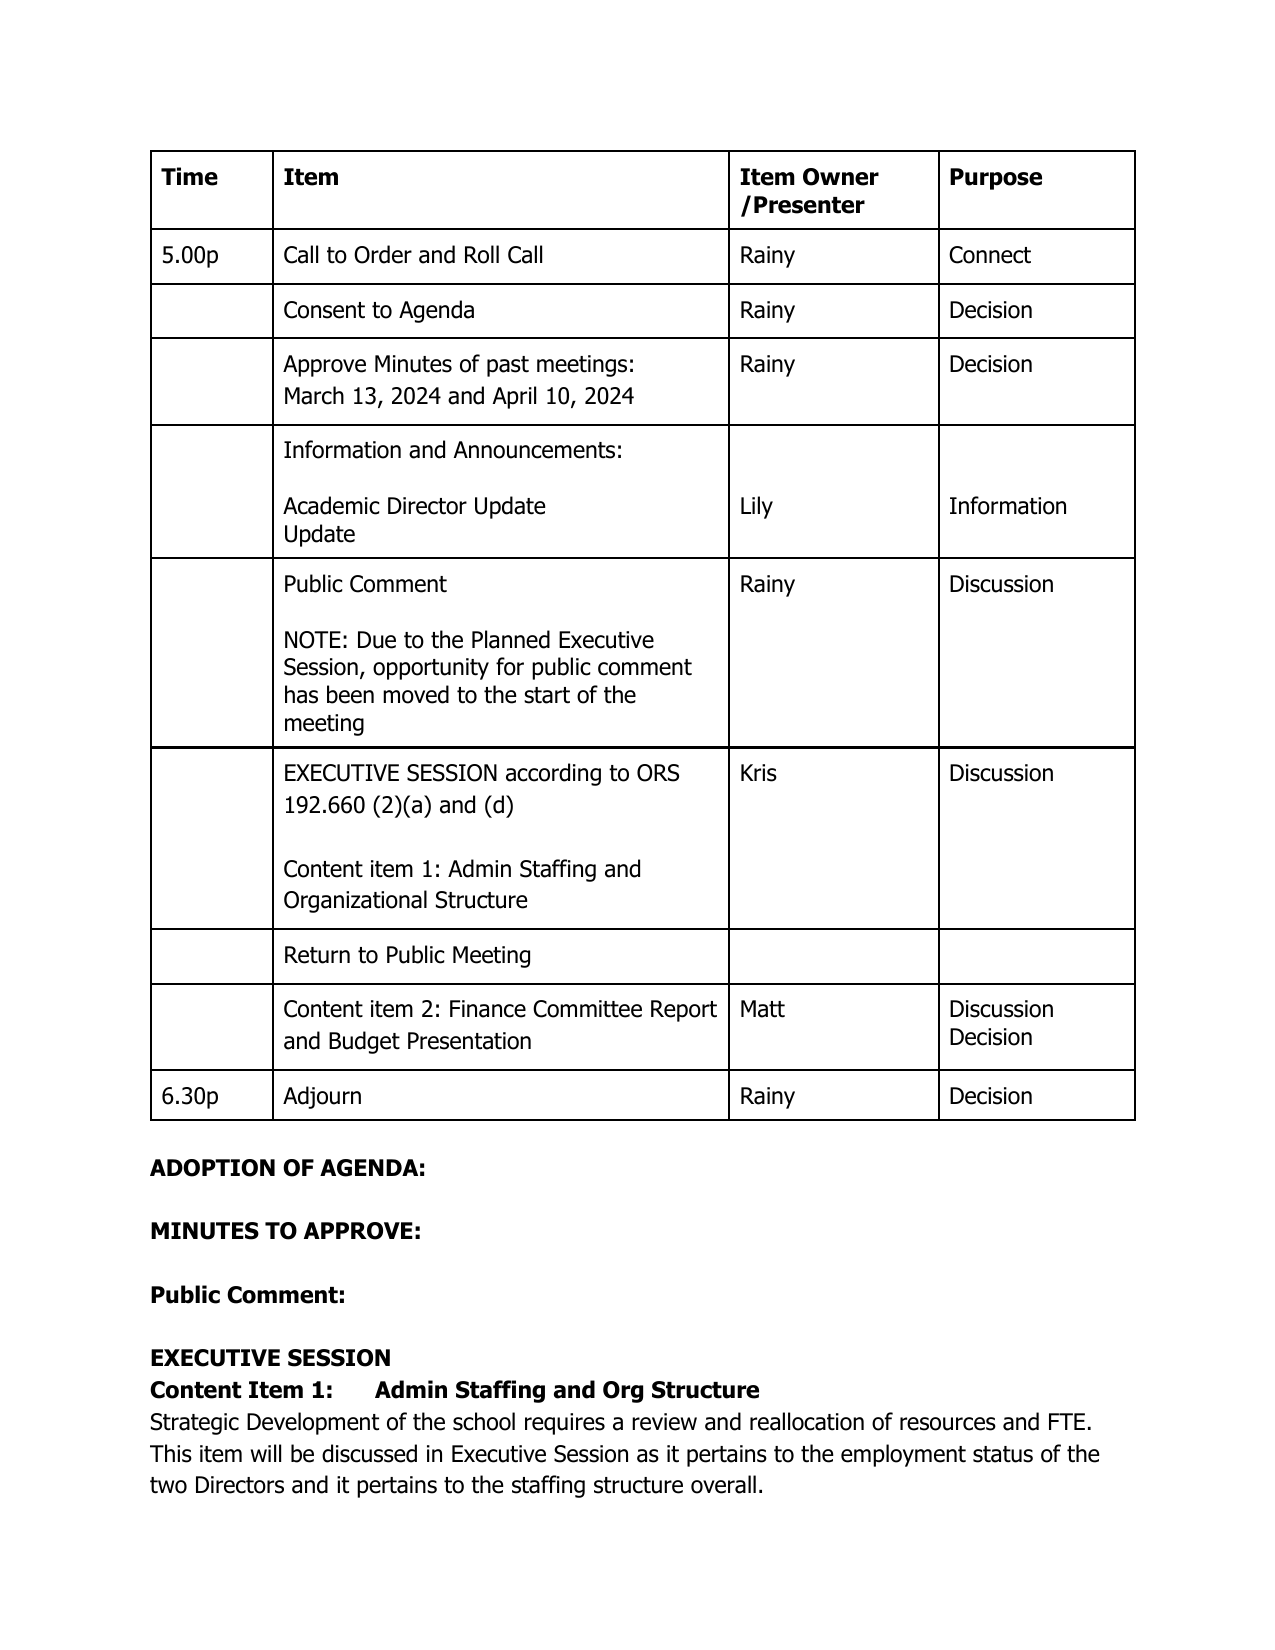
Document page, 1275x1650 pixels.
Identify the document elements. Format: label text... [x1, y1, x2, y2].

table_cell Connect [940, 230, 1134, 283]
table_cell Consent to Agenda [274, 285, 728, 337]
table_cell [152, 426, 272, 557]
table_cell [152, 285, 272, 337]
table_header Item [274, 152, 728, 228]
table_cell Rainy [730, 1071, 938, 1119]
table_cell [152, 749, 272, 928]
table_cell Rainy [730, 285, 938, 337]
table_header Item Owner /Presenter [730, 152, 938, 228]
table_cell Public Comment NOTE: Due to the Planned Executive Session, opportunity for public comment has been moved to the start of the meeting [274, 559, 728, 746]
table_cell Discussion [940, 559, 1134, 746]
table_cell Decision [940, 285, 1134, 337]
table_cell Approve Minutes of past meetings: March 13, 2024 and April 10, 2024 [274, 339, 728, 423]
text Strategic Development of the school requires a review and reallocation of resources and FTE. [150, 1407, 1125, 1435]
table_cell Adjourn [274, 1071, 728, 1119]
table_cell Kris [730, 749, 938, 928]
table_cell [940, 930, 1134, 982]
text ADOPTION OF AGENDA: [150, 1153, 1125, 1181]
text Content Item 1: Admin Staffing and Org Structure [150, 1376, 1125, 1403]
table_cell Discussion Decision [940, 985, 1134, 1069]
table_cell 5.00p [152, 230, 272, 283]
text EXECUTIVE SESSION [150, 1344, 1125, 1372]
table_header Time [152, 152, 272, 228]
table_cell [152, 559, 272, 746]
table_cell Information and Announcements: Academic Director Update Update [274, 426, 728, 557]
table_cell [152, 985, 272, 1069]
table_cell Discussion [940, 749, 1134, 928]
table_cell Decision [940, 339, 1134, 423]
table_cell [152, 930, 272, 982]
table_cell [152, 339, 272, 423]
table_header Purpose [940, 152, 1134, 228]
text Public Comment: [150, 1280, 1125, 1308]
text This item will be discussed in Executive Session as it pertains to the employment status of the two Directors and it pertains to the staffing structure overall. [150, 1439, 1125, 1499]
table_cell Rainy [730, 339, 938, 423]
table_cell 6.30p [152, 1071, 272, 1119]
table_cell Lily [730, 426, 938, 557]
table_cell Rainy [730, 230, 938, 283]
table_cell [730, 930, 938, 982]
table_cell Matt [730, 985, 938, 1069]
table_cell EXECUTIVE SESSION according to ORS 192.660 (2)(a) and (d) Content item 1: Admin Staffing and Organizational Structure [274, 749, 728, 928]
table_cell Rainy [730, 559, 938, 746]
table_cell Return to Public Meeting [274, 930, 728, 982]
text MINUTES TO APPROVE: [150, 1217, 1125, 1244]
table_cell Decision [940, 1071, 1134, 1119]
table_cell Call to Order and Roll Call [274, 230, 728, 283]
table_cell Information [940, 426, 1134, 557]
table_cell Content item 2: Finance Committee Report and Budget Presentation [274, 985, 728, 1069]
